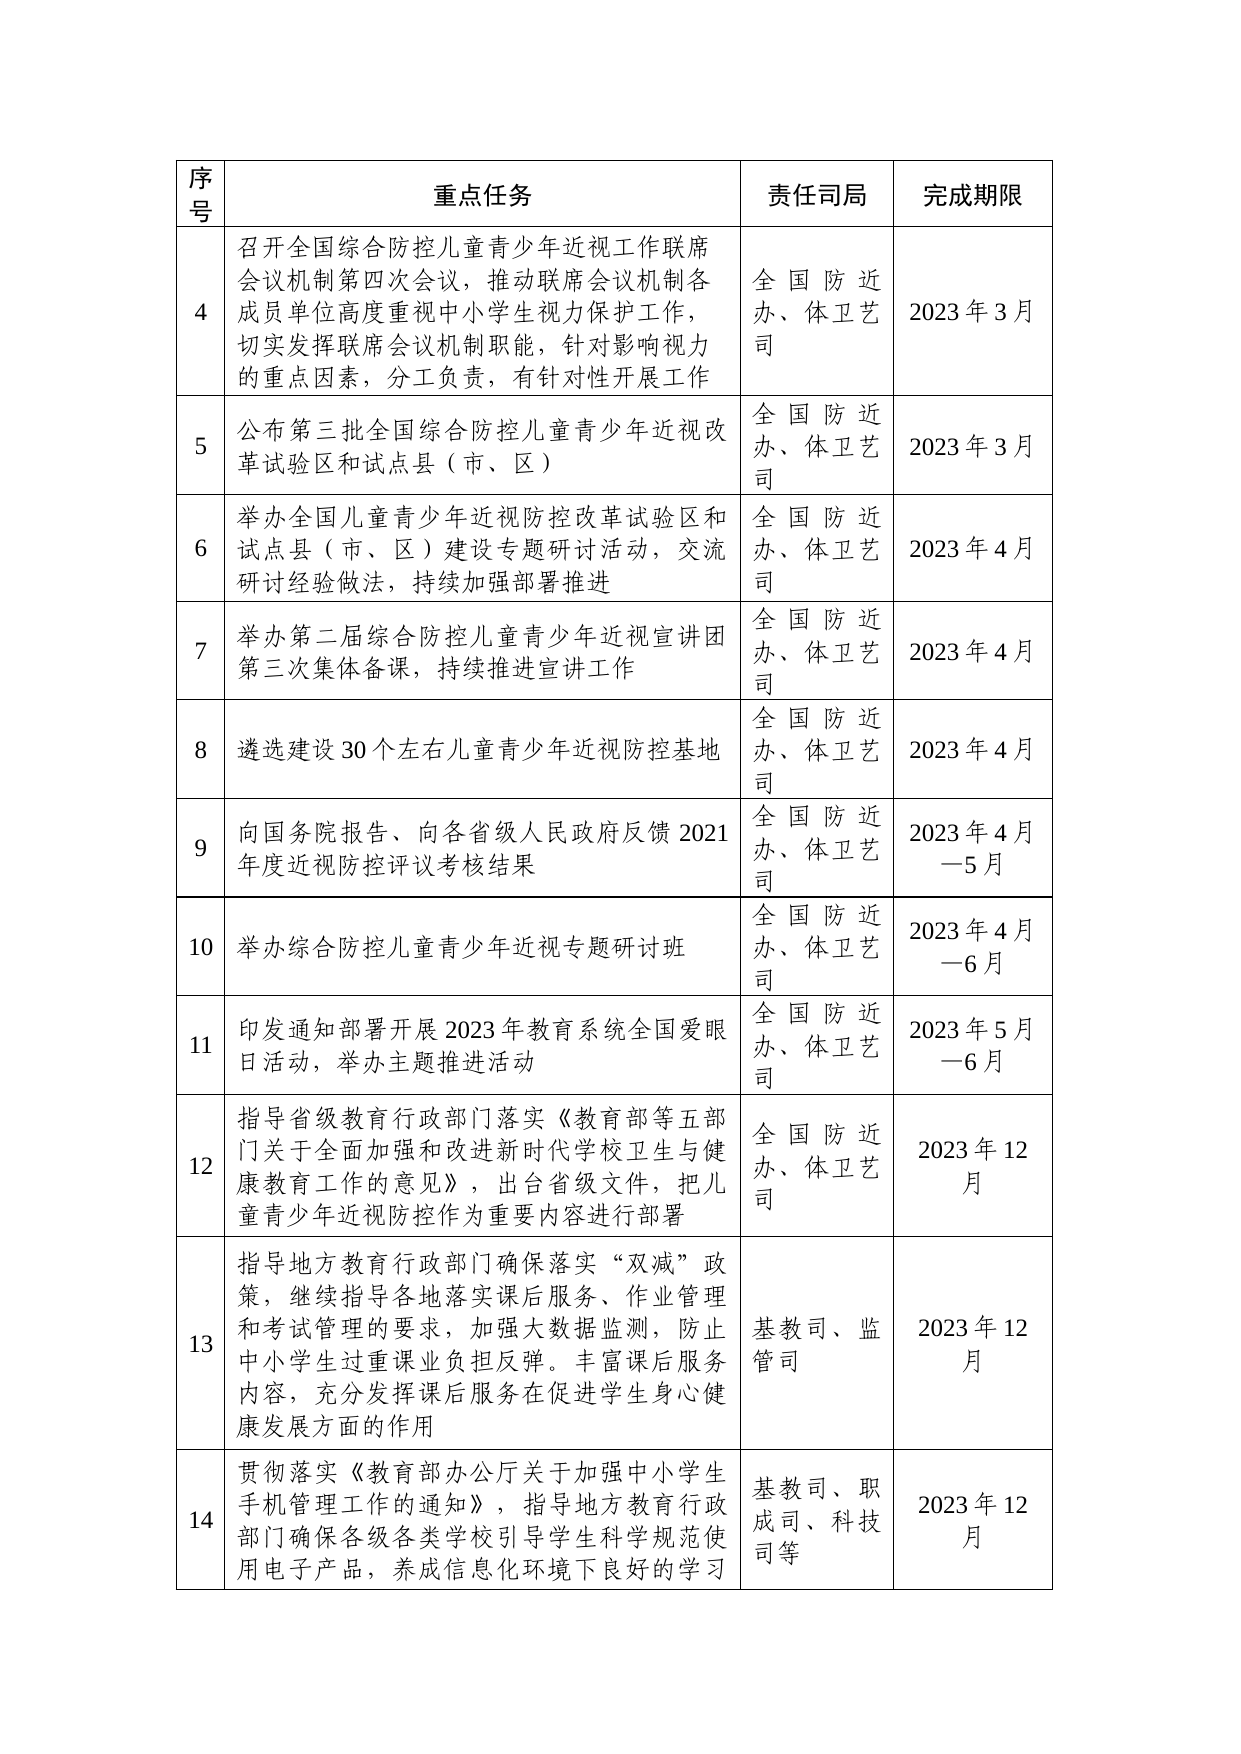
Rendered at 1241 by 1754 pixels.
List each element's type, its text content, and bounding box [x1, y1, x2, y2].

table_cell 全国防近办、体卫艺司 [741, 396, 893, 494]
table_header 序号 [177, 161, 224, 226]
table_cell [225, 1450, 740, 1589]
table_cell 2023年5月—6月 [894, 996, 1052, 1093]
table_cell 公布第三批全国综合防控儿童青少年近视改革试验区和试点县（市、区） [225, 396, 740, 494]
table_cell 举办全国儿童青少年近视防控改革试验区和试点县（市、区）建设专题研讨活动，交流研讨经验做法，持续加强部署推进 [225, 495, 740, 601]
table_cell 基教司、职成司、科技司等 [741, 1450, 893, 1589]
table_header 重点任务 [225, 161, 740, 226]
table_cell 全国防近办、体卫艺司 [741, 996, 893, 1093]
table_cell 2023年4月 [894, 495, 1052, 601]
table_cell 全国防近办、体卫艺司 [741, 495, 893, 601]
table_cell 9 [177, 799, 224, 896]
table_cell 指导省级教育行政部门落实《教育部等五部门关于全面加强和改进新时代学校卫生与健康教育工作的意见》，出台省级文件，把儿童青少年近视防控作为重要内容进行部署 [225, 1095, 740, 1236]
table_cell 向国务院报告、向各省级人民政府反馈2021年度近视防控评议考核结果 [225, 799, 740, 896]
table_cell 全国防近办、体卫艺司 [741, 700, 893, 798]
table_cell 召开全国综合防控儿童青少年近视工作联席会议机制第四次会议，推动联席会议机制各成员单位高度重视中小学生视力保护工作，切实发挥联席会议机制职能，针对影响视力的重点因素，分工负责，有针对性开展工作 [225, 227, 740, 395]
table_cell 8 [177, 700, 224, 798]
table_header 责任司局 [741, 161, 893, 226]
table_cell 基教司、监管司 [741, 1237, 893, 1449]
table_cell 4 [177, 227, 224, 395]
table_cell 2023年4月—5月 [894, 799, 1052, 896]
table_cell 2023年12月 [894, 1237, 1052, 1449]
table_cell 2023年12月 [894, 1450, 1052, 1589]
table_cell 全国防近办、体卫艺司 [741, 227, 893, 395]
table_cell 12 [177, 1095, 224, 1236]
table_cell 13 [177, 1237, 224, 1449]
table_cell 全国防近办、体卫艺司 [741, 602, 893, 699]
table_cell 2023年12月 [894, 1095, 1052, 1236]
table_cell 2023年4月—6月 [894, 898, 1052, 995]
table_cell 遴选建设30个左右儿童青少年近视防控基地 [225, 700, 740, 798]
table_cell 2023年3月 [894, 396, 1052, 494]
table_cell 印发通知部署开展2023年教育系统全国爱眼日活动，举办主题推进活动 [225, 996, 740, 1093]
table_cell 14 [177, 1450, 224, 1589]
table_cell 指导地方教育行政部门确保落实“双减”政策，继续指导各地落实课后服务、作业管理和考试管理的要求，加强大数据监测，防止中小学生过重课业负担反弹。丰富课后服务内容，充分发挥课后服务在促进学生身心健康发展方面的作用 [225, 1237, 740, 1449]
table_cell 7 [177, 602, 224, 699]
table_cell 全国防近办、体卫艺司 [741, 799, 893, 896]
table_cell 5 [177, 396, 224, 494]
table_cell 6 [177, 495, 224, 601]
table_cell 举办第二届综合防控儿童青少年近视宣讲团第三次集体备课，持续推进宣讲工作 [225, 602, 740, 699]
table_cell 10 [177, 898, 224, 995]
table_cell 11 [177, 996, 224, 1093]
table_cell 全国防近办、体卫艺司 [741, 898, 893, 995]
table_header 完成期限 [894, 161, 1052, 226]
table_cell 全国防近办、体卫艺司 [741, 1095, 893, 1236]
table_cell 2023年4月 [894, 700, 1052, 798]
table_cell 2023年3月 [894, 227, 1052, 395]
table_cell 2023年4月 [894, 602, 1052, 699]
table_cell 举办综合防控儿童青少年近视专题研讨班 [225, 898, 740, 995]
